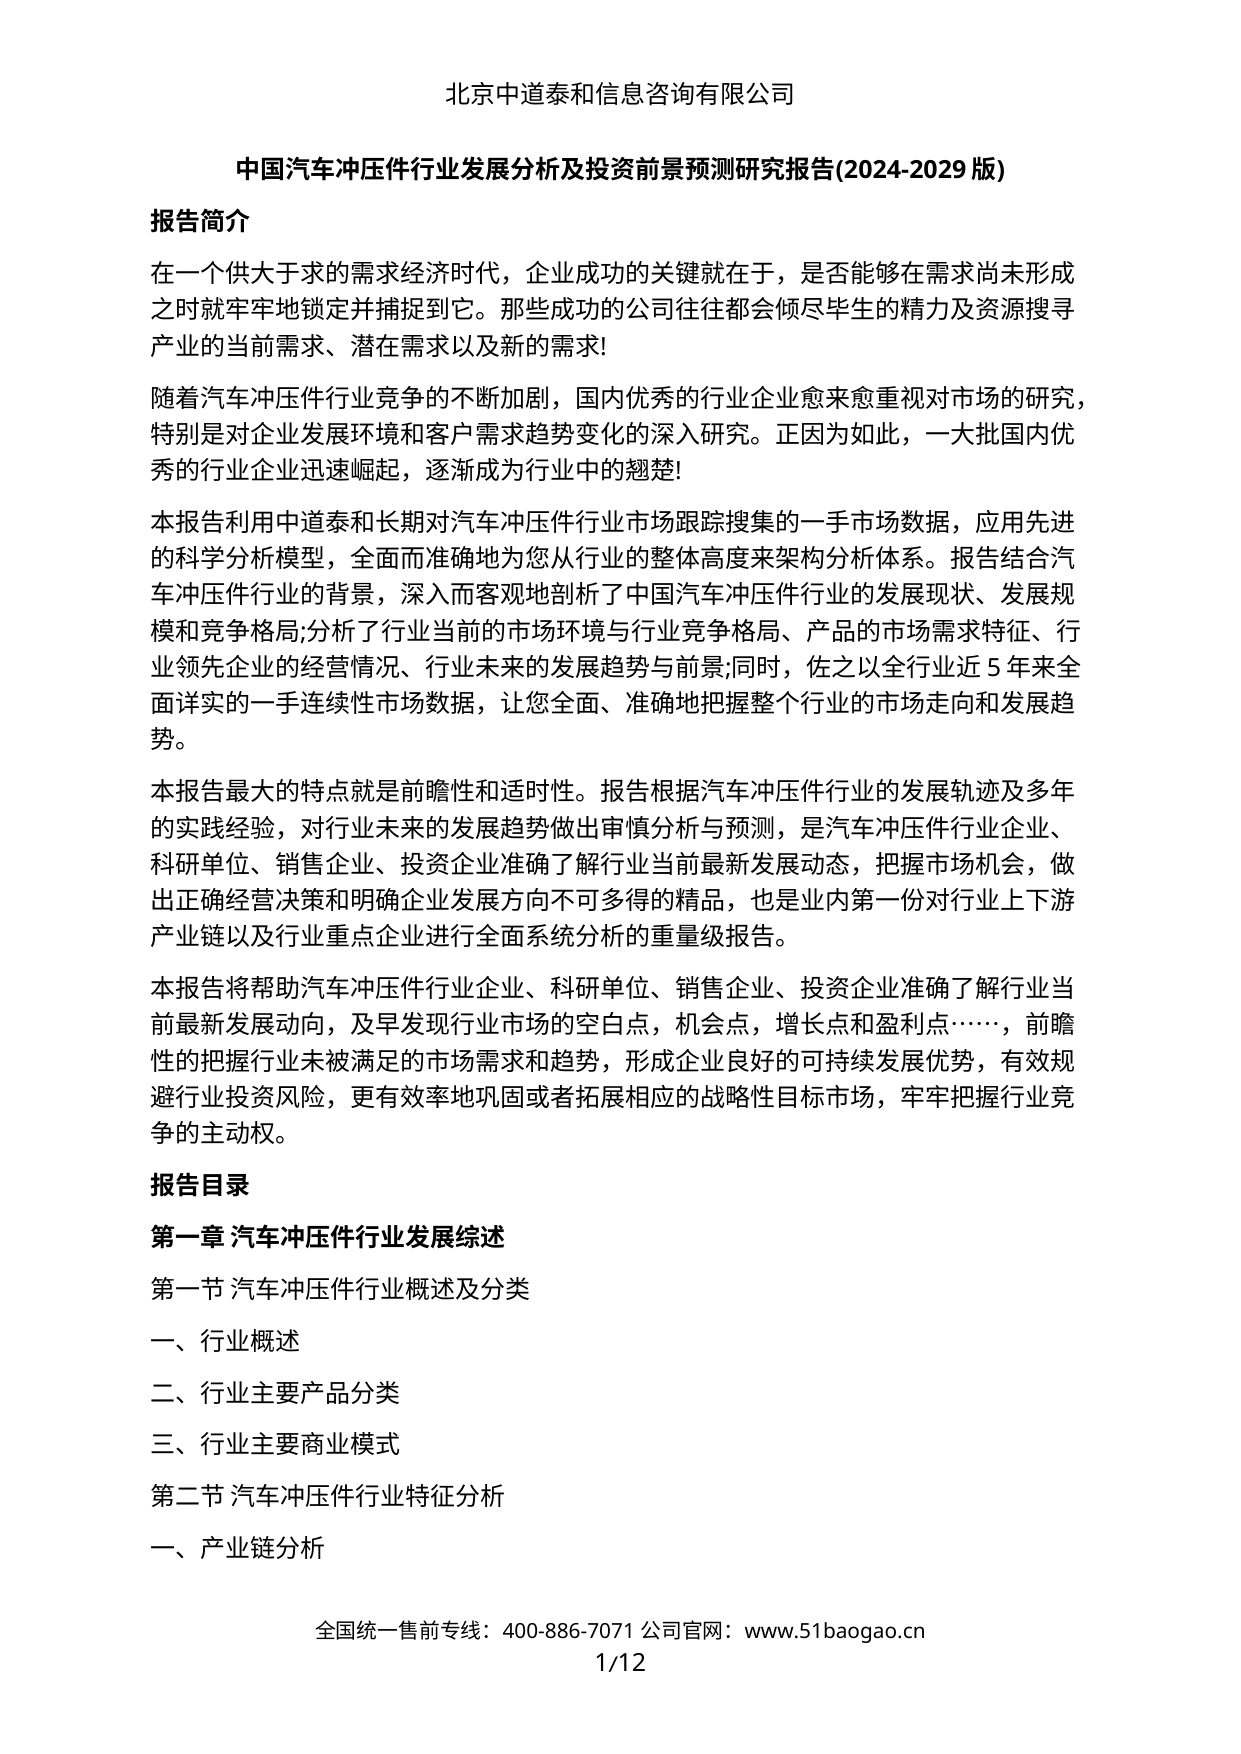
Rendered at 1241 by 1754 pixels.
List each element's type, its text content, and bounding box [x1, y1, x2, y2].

text 三、行业主要商业模式 [150, 1425, 1090, 1461]
text 随着汽车冲压件行业竞争的不断加剧，国内优秀的行业企业愈来愈重视对市场的研究，特别是对企业发展环境和客户需求趋势变化的深入研究。正因为如此，一大批国内优秀的行业企业迅速崛起，逐渐成为行业中的翘楚! [150, 378, 1090, 487]
text 一、行业概述 [150, 1321, 1090, 1357]
text 中国汽车冲压件行业发展分析及投资前景预测研究报告(2024-2029版) [150, 150, 1090, 186]
text 本报告将帮助汽车冲压件行业企业、科研单位、销售企业、投资企业准确了解行业当前最新发展动向，及早发现行业市场的空白点，机会点，增长点和盈利点……，前瞻性的把握行业未被满足的市场需求和趋势，形成企业良好的可持续发展优势，有效规避行业投资风险，更有效率地巩固或者拓展相应的战略性目标市场，牢牢把握行业竞争的主动权。 [150, 969, 1090, 1150]
text 第一节 汽车冲压件行业概述及分类 [150, 1269, 1090, 1306]
text 报告简介 [150, 202, 1090, 238]
text 一、产业链分析 [150, 1529, 1090, 1565]
text 二、行业主要产品分类 [150, 1373, 1090, 1409]
text 本报告利用中道泰和长期对汽车冲压件行业市场跟踪搜集的一手市场数据，应用先进的科学分析模型，全面而准确地为您从行业的整体高度来架构分析体系。报告结合汽车冲压件行业的背景，深入而客观地剖析了中国汽车冲压件行业的发展现状、发展规模和竞争格局;分析了行业当前的市场环境与行业竞争格局、产品的市场需求特征、行业领先企业的经营情况、行业未来的发展趋势与前景;同时，佐之以全行业近5年来全面详实的一手连续性市场数据，让您全面、准确地把握整个行业的市场走向和发展趋势。 [150, 502, 1090, 756]
text 报告目录 [150, 1166, 1090, 1202]
text 在一个供大于求的需求经济时代，企业成功的关键就在于，是否能够在需求尚未形成之时就牢牢地锁定并捕捉到它。那些成功的公司往往都会倾尽毕生的精力及资源搜寻产业的当前需求、潜在需求以及新的需求! [150, 254, 1090, 362]
text 本报告最大的特点就是前瞻性和适时性。报告根据汽车冲压件行业的发展轨迹及多年的实践经验，对行业未来的发展趋势做出审慎分析与预测，是汽车冲压件行业企业、科研单位、销售企业、投资企业准确了解行业当前最新发展动态，把握市场机会，做出正确经营决策和明确企业发展方向不可多得的精品，也是业内第一份对行业上下游产业链以及行业重点企业进行全面系统分析的重量级报告。 [150, 772, 1090, 953]
text 第二节 汽车冲压件行业特征分析 [150, 1477, 1090, 1513]
text 第一章 汽车冲压件行业发展综述 [150, 1217, 1090, 1254]
